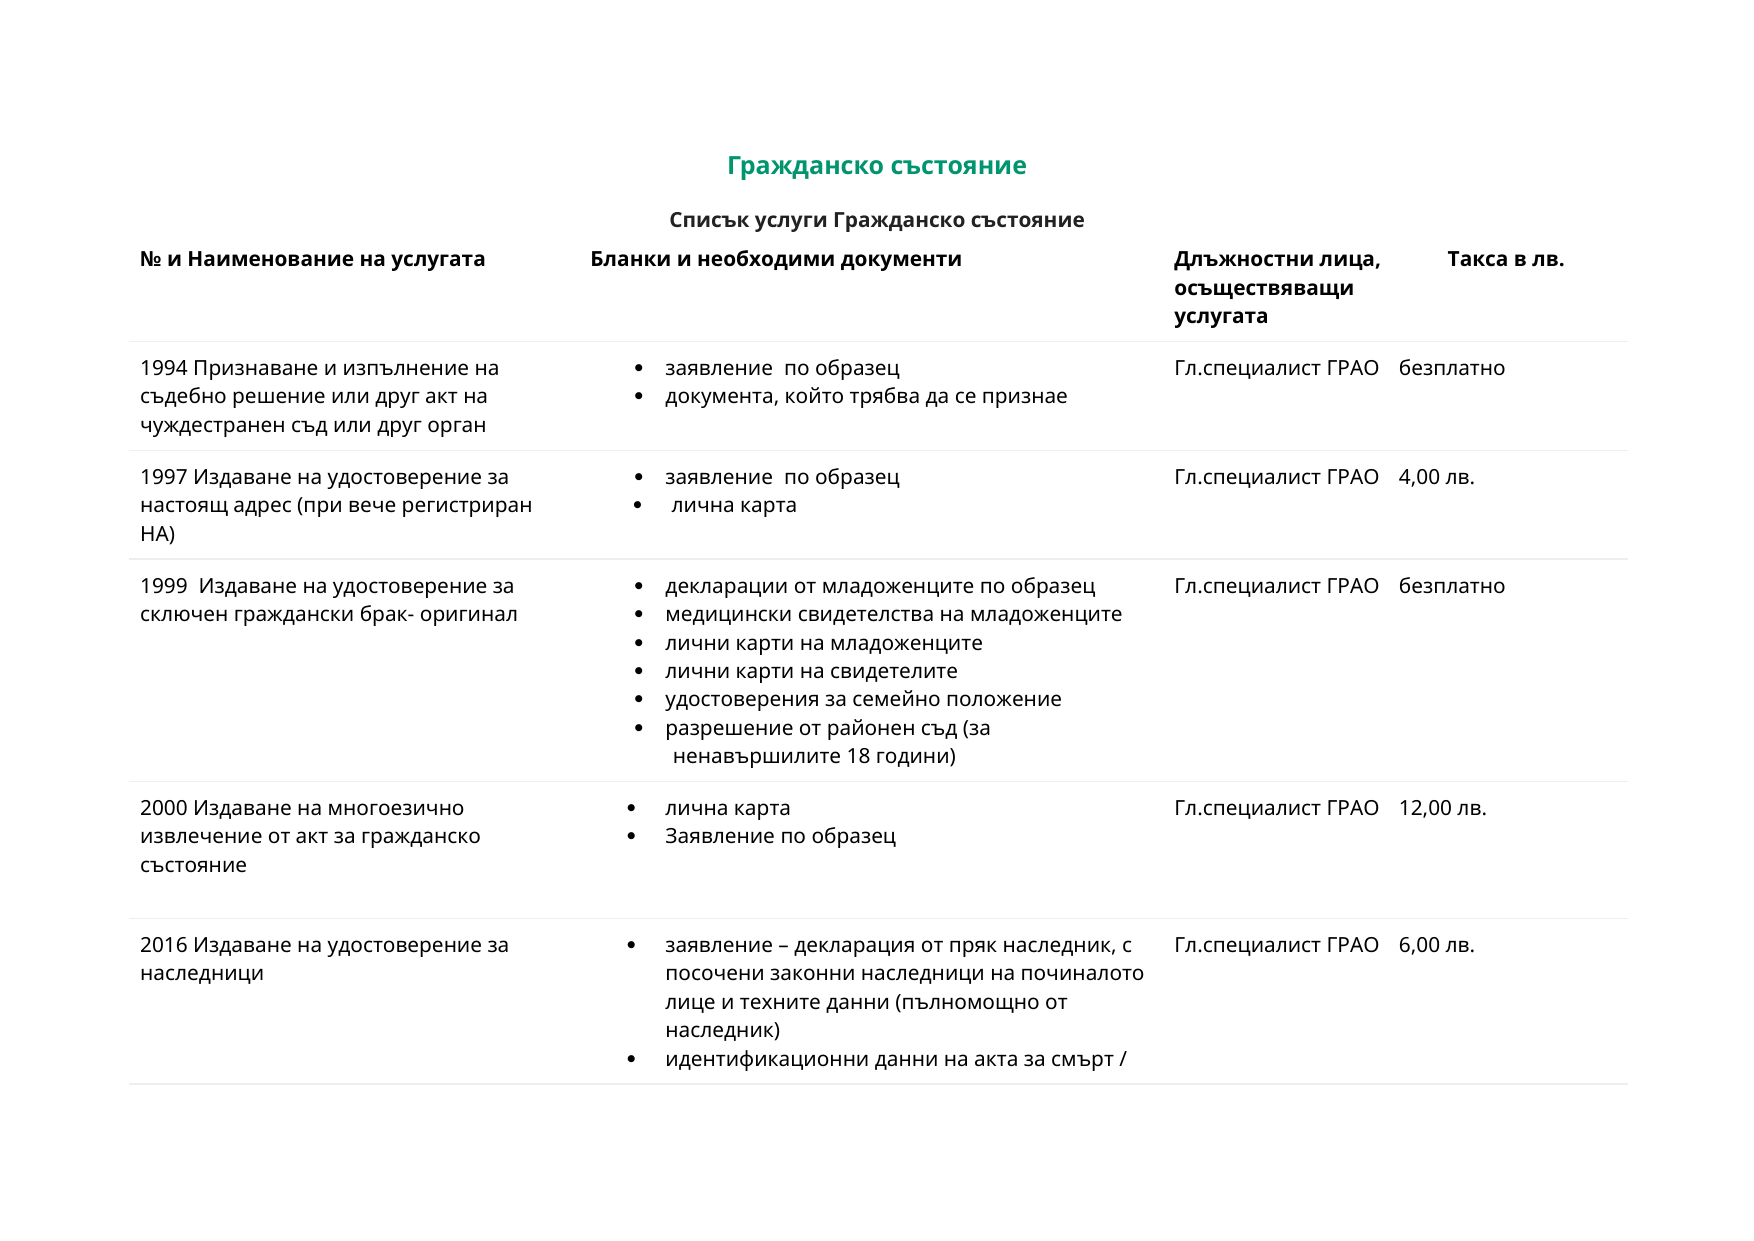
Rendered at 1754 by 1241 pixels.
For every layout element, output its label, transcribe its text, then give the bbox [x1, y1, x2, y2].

table_header Бланки и необходими документи [579, 234, 1163, 341]
table_cell Гл.специалист ГРАО [1163, 560, 1399, 781]
table_header Длъжностни лица, осъществяващи услугата [1163, 234, 1399, 341]
table_cell 1997 Издаване на удостоверение за настоящ адрес (при вече регистриран НА) [129, 451, 579, 558]
table_cell Гл.специалист ГРАО [1163, 919, 1399, 1083]
table_cell 4,00 лв. [1399, 451, 1628, 558]
table_cell заявление по образец лична карта [579, 451, 1163, 558]
table_cell безплатно [1399, 560, 1628, 781]
table_cell 12,00 лв. [1399, 782, 1628, 917]
table_cell лична карта Заявление по образец [579, 782, 1163, 917]
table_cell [579, 919, 1163, 1083]
table_header Такса в лв. [1399, 234, 1628, 341]
table_cell заявление по образец документа, който трябва да се признае [579, 342, 1163, 449]
table_cell декларации от младоженците по образец медицински свидетелства на младоженците лични карти на младоженците лични карти на свидетелите удостоверения за семейно положение разрешение от районен съд (за ненавършилите 18 години) [579, 560, 1163, 781]
text Гражданско състояние [148, 148, 1606, 182]
table_cell Гл.специалист ГРАО [1163, 782, 1399, 917]
table_cell Гл.специалист ГРАО [1163, 342, 1399, 449]
table_cell безплатно [1399, 342, 1628, 449]
table_cell 1999 Издаване на удостоверение за сключен граждански брак- оригинал [129, 560, 579, 781]
table_cell Гл.специалист ГРАО [1163, 451, 1399, 558]
table_cell 1994 Признаване и изпълнение на съдебно решение или друг акт на чуждестранен съд или друг орган [129, 342, 579, 449]
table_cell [129, 919, 579, 1083]
table_header № и Наименование на услугата [129, 234, 579, 341]
table_cell 6,00 лв. [1399, 919, 1628, 1083]
table_cell 2000 Издаване на многоезично извлечение от акт за гражданско състояние [129, 782, 579, 917]
text Списък услуги Гражданско състояние [148, 205, 1606, 233]
